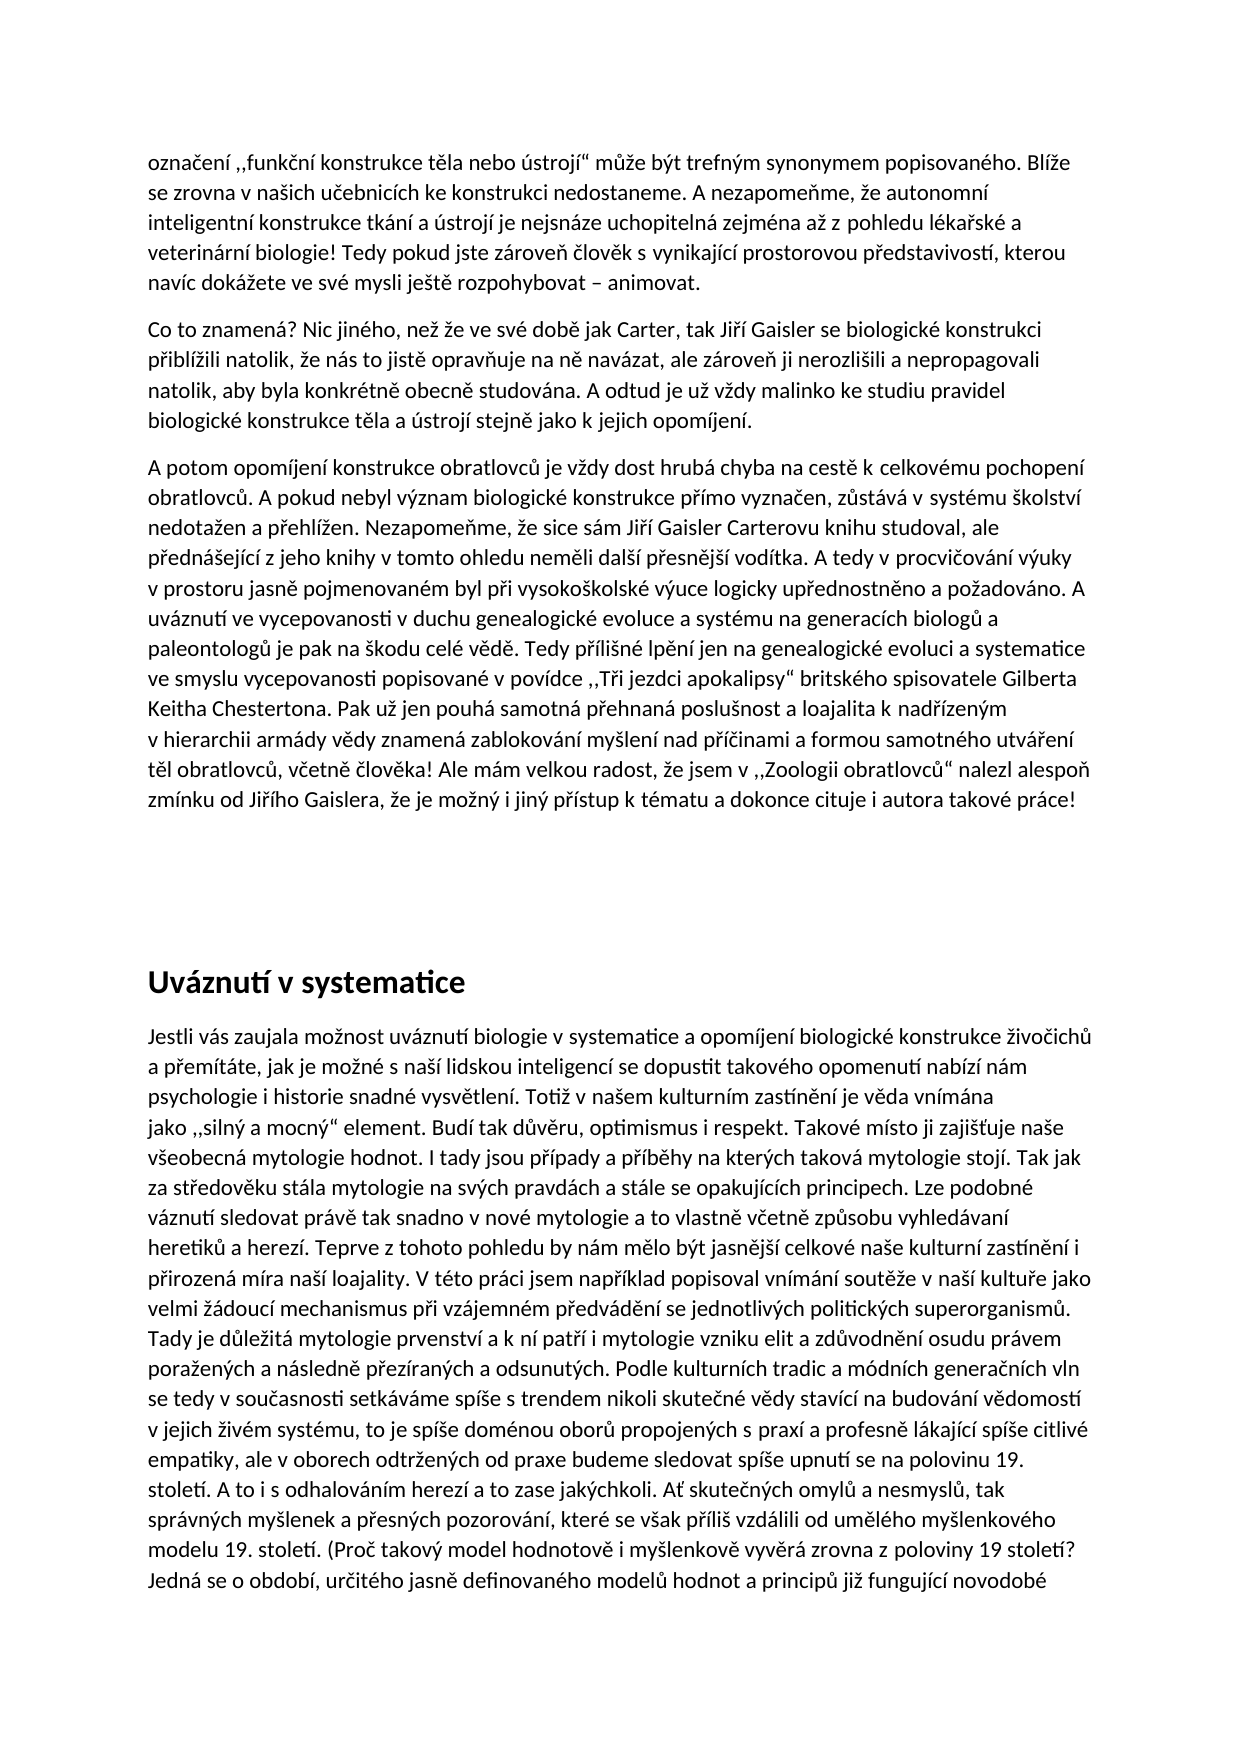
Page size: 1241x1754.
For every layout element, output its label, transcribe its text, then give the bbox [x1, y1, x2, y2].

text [148, 1022, 1093, 1594]
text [148, 148, 1093, 296]
text A potom opomíjení konstrukce obratlovců je vždy dost hrubá chyba na cestě k celkovému pochopení obratlovců. A pokud nebyl význam biologické konstrukce přímo vyznačen, zůstává v systému školství nedotažen a přehlížen. Nezapomeňme, že sice sám Jiří Gaisler Carterovu knihu studoval, ale přednášející z jeho knihy v tomto ohledu neměli další přesnější vodítka. A tedy v procvičování výuky v prostoru jasně pojmenovaném byl při vysokoškolské výuce logicky upřednostněno a požadováno. A uváznutí ve vycepovanosti v duchu genealogické evoluce a systému na generacích biologů a paleontologů je pak na škodu celé vědě. Tedy přílišné lpění jen na genealogické evoluci a systematice ve smyslu vycepovanosti popisované v povídce ,,Tři jezdci apokalipsy“ britského spisovatele Gilberta Keitha Chestertona. Pak už jen pouhá samotná přehnaná poslušnost a loajalita k nadřízeným v hierarchii armády vědy znamená zablokování myšlení nad příčinami a formou samotného utváření těl obratlovců, včetně člověka! Ale mám velkou radost, že jsem v ,,Zoologii obratlovců“ nalezl alespoň zmínku od Jiřího Gaislera, že je možný i jiný přístup k tématu a dokonce cituje i autora takové práce! [148, 453, 1093, 813]
text Uváznutí v systematice [148, 961, 1093, 1002]
text Co to znamená? Nic jiného, než že ve své době jak Carter, tak Jiří Gaisler se biologické konstrukci přiblížili natolik, že nás to jistě opravňuje na ně navázat, ale zároveň ji nerozlišili a nepropagovali natolik, aby byla konkrétně obecně studována. A odtud je už vždy malinko ke studiu pravidel biologické konstrukce těla a ústrojí stejně jako k jejich opomíjení. [148, 315, 1093, 434]
